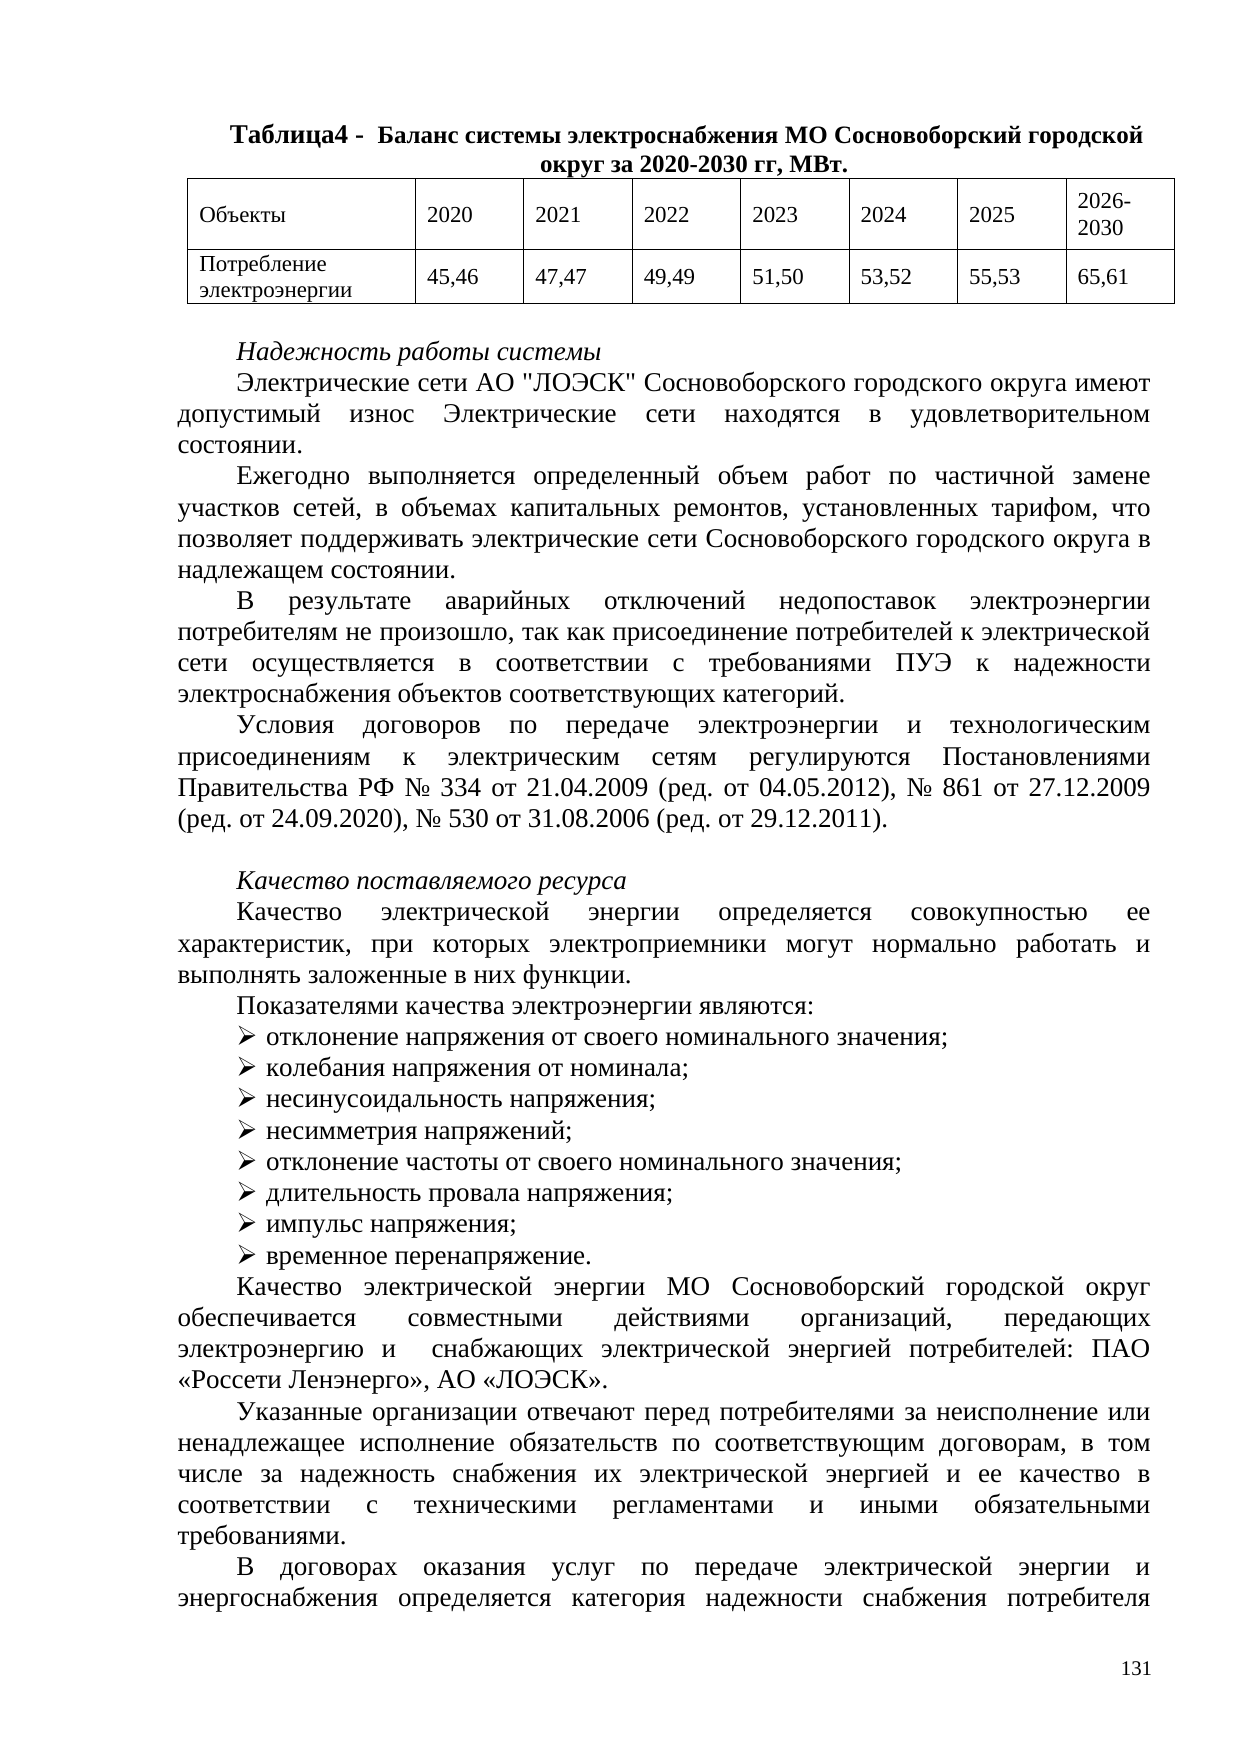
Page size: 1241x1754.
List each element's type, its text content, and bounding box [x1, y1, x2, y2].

list Условия договоров по передаче электроэнергии и технологическим присоединениям к электрическим сетям регулируются Постановлениями Правительства РФ № 334 от 21.04.2009 (ред. от 04.05.2012), № 861 от 27.12.2009 (ред. от 24.09.2020), № 530 от 31.08.2006 (ред. от 29.12.2011). [177, 709, 1152, 833]
list длительность провала напряжения; [177, 1176, 1152, 1208]
list Показателями качества электроэнергии являются: [177, 989, 1152, 1020]
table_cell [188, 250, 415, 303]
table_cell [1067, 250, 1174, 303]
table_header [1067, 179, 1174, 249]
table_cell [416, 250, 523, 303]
list Надежность работы системы [177, 335, 1152, 366]
list импульс напряжения; [177, 1208, 1152, 1239]
list Качество электрической энергии определяется совокупностью ее характеристик, при которых электроприемники могут нормально работать и выполнять заложенные в них функции. [177, 896, 1152, 989]
list несимметрия напряжений; [177, 1114, 1152, 1145]
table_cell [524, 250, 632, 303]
list Качество поставляемого ресурса [177, 864, 1152, 896]
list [177, 1550, 1152, 1613]
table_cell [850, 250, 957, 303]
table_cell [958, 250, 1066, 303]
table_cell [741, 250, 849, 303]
list временное перенапряжение. [177, 1239, 1152, 1270]
list В результате аварийных отключений недопоставок электроэнергии потребителям не произошло, так как присоединение потребителей к электрической сети осуществляется в соответствии с требованиями ПУЭ к надежности электроснабжения объектов соответствующих категорий. [177, 584, 1152, 709]
list Указанные организации отвечают перед потребителями за неисполнение или ненадлежащее исполнение обязательств по соответствующим договорам, в том числе за надежность снабжения их электрической энергией и ее качество в соответствии с техническими регламентами и иными обязательными требованиями. [177, 1395, 1152, 1550]
list Ежегодно выполняется определенный объем работ по частичной замене участков сетей, в объемах капитальных ремонтов, установленных тарифом, что позволяет поддерживать электрические сети Сосновоборского городского округа в надлежащем состоянии. [177, 459, 1152, 584]
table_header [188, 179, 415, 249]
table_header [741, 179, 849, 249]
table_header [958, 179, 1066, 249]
list Качество электрической энергии МО Сосновоборский городской округ обеспечивается совместными действиями организаций, передающих электроэнергию и снабжающих электрической энергией потребителей: ПАО «Россети Ленэнерго», АО «ЛОЭСК». [177, 1270, 1152, 1395]
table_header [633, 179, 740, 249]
list отклонение напряжения от своего номинального значения; [177, 1020, 1152, 1051]
list Баланс системы электроснабжения МО Сосновоборский городской округ за 2020-2030 гг, МВт. [236, 118, 1152, 178]
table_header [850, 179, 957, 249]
list колебания напряжения от номинала; [177, 1051, 1152, 1083]
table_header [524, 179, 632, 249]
list несинусоидальность напряжения; [177, 1083, 1152, 1114]
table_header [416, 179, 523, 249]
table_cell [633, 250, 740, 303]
list отклонение частоты от своего номинального значения; [177, 1145, 1152, 1176]
list Электрические сети АО "ЛОЭСК" Сосновоборского городского округа имеют допустимый износ Электрические сети находятся в удовлетворительном состоянии. [177, 366, 1152, 459]
